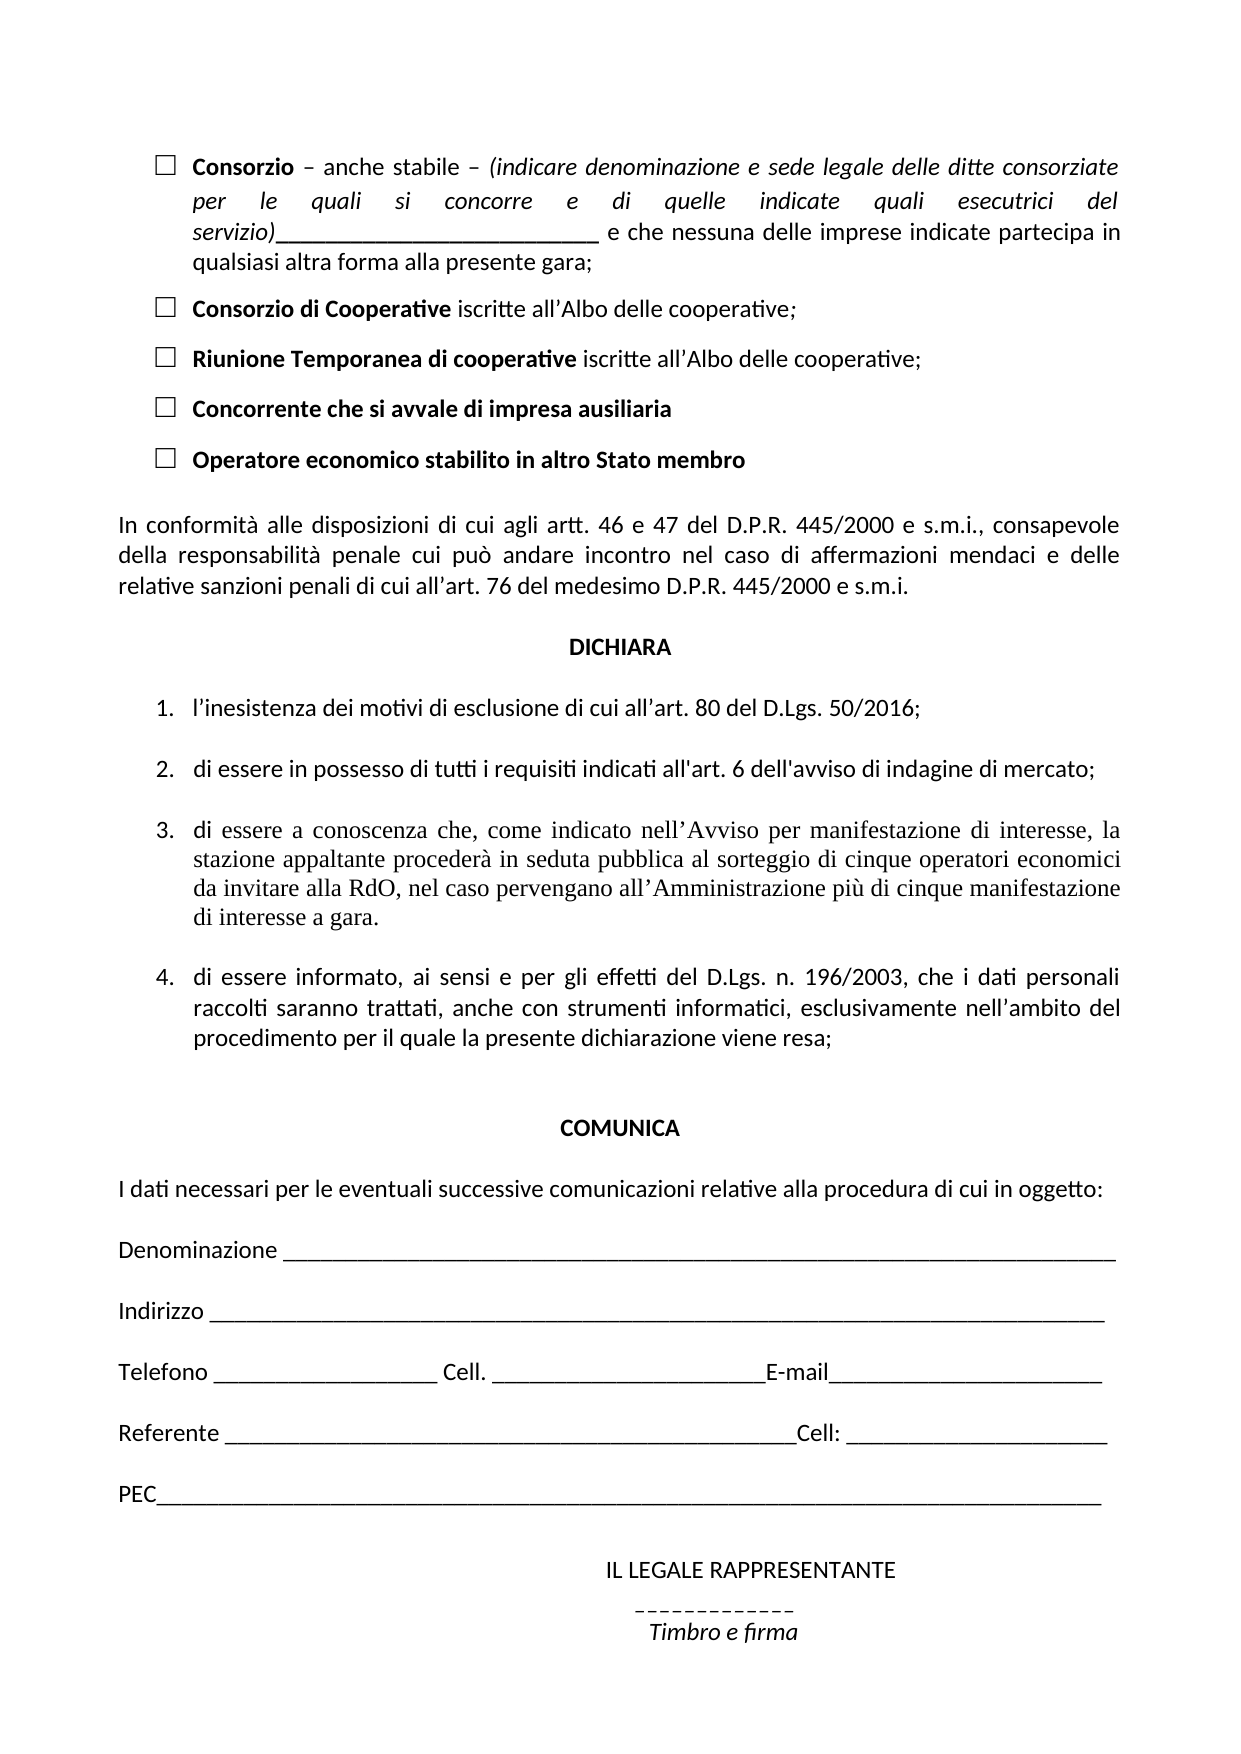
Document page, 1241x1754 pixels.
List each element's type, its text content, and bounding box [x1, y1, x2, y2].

text I dati necessari per le eventuali successive comunicazioni relative alla procedura di cui in oggetto: [118, 1173, 1122, 1204]
list di essere a conoscenza che, come indicato nell’Avviso per manifestazione di interesse, la stazione appaltante procederà in seduta pubblica al sorteggio di cinque operatori economici da invitare alla RdO, nel caso pervengano all’Amministrazione più di cinque manifestazione di interesse a gara. [156, 814, 1122, 931]
list di essere informato, ai sensi e per gli effetti del D.Lgs. n. 196/2003, che i dati personali raccolti saranno trattati, anche con strumenti informatici, esclusivamente nell’ambito del procedimento per il quale la presente dichiarazione viene resa; [156, 961, 1122, 1053]
text DICHIARA [118, 631, 1122, 661]
text Timbro e firma [118, 1616, 1122, 1646]
list di essere in possesso di tutti i requisiti indicati all'art. 6 dell'avviso di indagine di mercato; [156, 753, 1122, 783]
list Concorrente che si avvale di impresa ausiliaria [155, 390, 1122, 428]
text In conformità alle disposizioni di cui agli artt. 46 e 47 del D.P.R. 445/2000 e s.m.i., consapevole della responsabilità penale cui può andare incontro nel caso di affermazioni mendaci e delle relative sanzioni penali di cui all’art. 76 del medesimo D.P.R. 445/2000 e s.m.i. [118, 509, 1122, 600]
text Indirizzo ________________________________________________________________________ [118, 1295, 1122, 1326]
list Consorzio di Cooperative iscritte all’Albo delle cooperative; [155, 289, 1122, 327]
list Consorzio – anche stabile – (indicare denominazione e sede legale delle ditte consorziate per le quali si concorre e di quelle indicate quali esecutrici del servizio)__________________________ e che nessuna delle imprese indicate partecipa in qualsiasi altra forma alla presente gara; [155, 148, 1122, 277]
text IL LEGALE RAPPRESENTANTE [118, 1554, 1122, 1585]
text PEC____________________________________________________________________________ [118, 1478, 1122, 1509]
text Denominazione ___________________________________________________________________ [118, 1234, 1122, 1265]
list Operatore economico stabilito in altro Stato membro [155, 440, 1122, 478]
text Referente ______________________________________________Cell: _____________________ [118, 1417, 1122, 1448]
list l’inesistenza dei motivi di esclusione di cui all’art. 80 del D.Lgs. 50/2016; [155, 692, 1122, 722]
text COMUNICA [118, 1112, 1122, 1143]
text _____________ [118, 1585, 1122, 1616]
list Riunione Temporanea di cooperative iscritte all’Albo delle cooperative; [155, 340, 1122, 378]
text Telefono __________________ Cell. ______________________E-mail______________________ [118, 1356, 1122, 1387]
